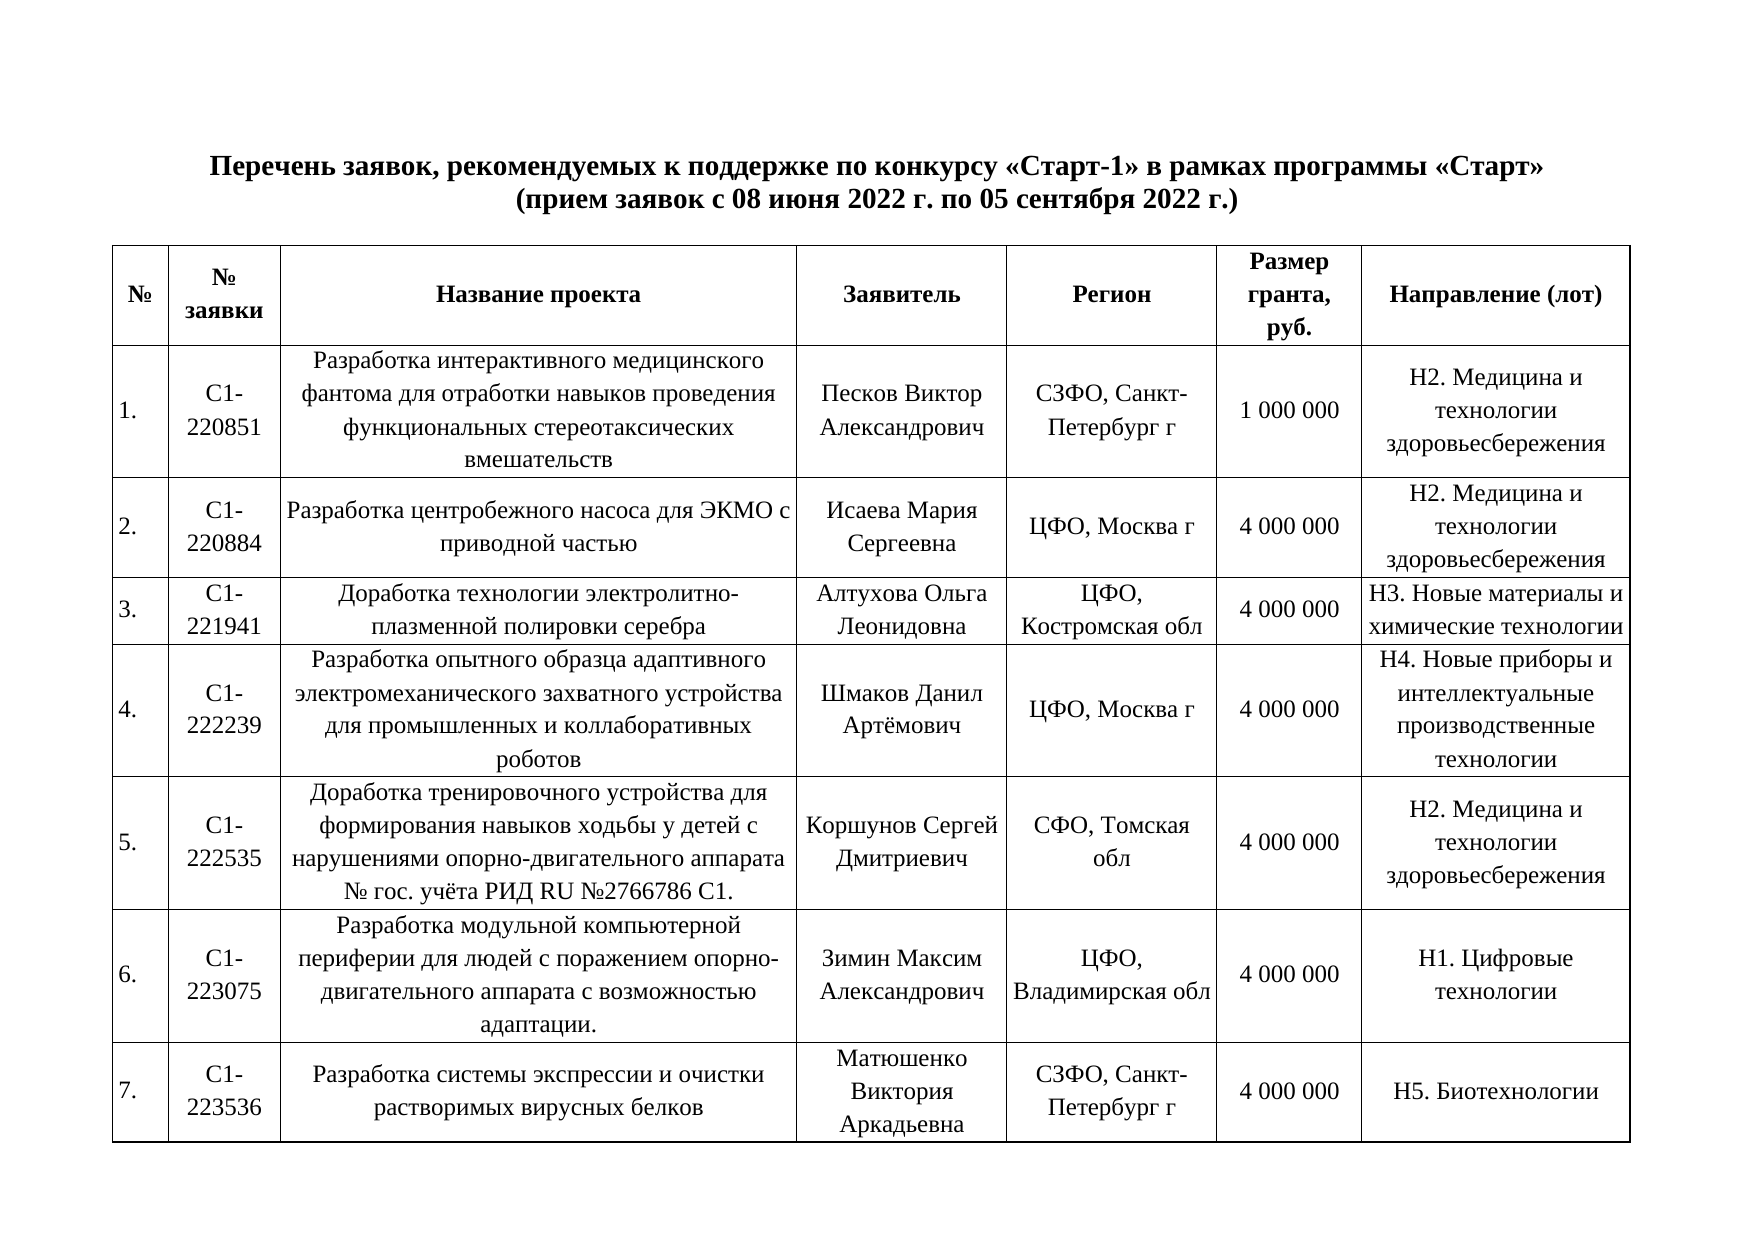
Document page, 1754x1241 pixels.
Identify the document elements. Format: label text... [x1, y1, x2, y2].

table_cell СФО, Томская обл [1007, 777, 1216, 909]
table_cell Разработка системы экспрессии и очистки растворимых вирусных белков [281, 1043, 796, 1141]
table_cell СЗФО, Санкт-Петербург г [1007, 346, 1216, 477]
table_cell С1-223075 [169, 910, 280, 1042]
table_header № [113, 246, 168, 344]
table_cell Н3. Новые материалы и химические технологии [1362, 578, 1629, 643]
table_cell Н2. Медицина и технологии здоровьесбережения [1362, 346, 1629, 477]
table_header Название проекта [281, 246, 796, 344]
table_header Размер гранта, руб. [1217, 246, 1361, 344]
table_cell СЗФО, Санкт-Петербург г [1007, 1043, 1216, 1141]
table_cell 4 000 000 [1217, 777, 1361, 909]
table_cell Алтухова Ольга Леонидовна [797, 578, 1006, 643]
table_cell 1 000 000 [1217, 346, 1361, 477]
text Перечень заявок, рекомендуемых к поддержке по конкурсу «Старт-1» в рамках программы «Старт» [118, 148, 1636, 181]
table_cell Разработка опытного образца адаптивного электромеханического захватного устройства для промышленных и коллаборативных роботов [281, 645, 796, 776]
table_cell ЦФО, Владимирская обл [1007, 910, 1216, 1042]
table_cell [113, 645, 168, 776]
table_cell Доработка технологии электролитно-плазменной полировки серебра [281, 578, 796, 643]
table_cell Коршунов Сергей Дмитриевич [797, 777, 1006, 909]
table_cell Доработка тренировочного устройства для формирования навыков ходьбы у детей с нарушениями опорно-двигательного аппарата № гос. учёта РИД RU №2766786 C1. [281, 777, 796, 909]
table_cell [113, 478, 168, 577]
table_cell 4 000 000 [1217, 478, 1361, 577]
table_cell 4 000 000 [1217, 910, 1361, 1042]
table_cell С1-222239 [169, 645, 280, 776]
table_cell С1-223536 [169, 1043, 280, 1141]
table_cell [113, 910, 168, 1042]
table_cell Матюшенко Виктория Аркадьевна [797, 1043, 1006, 1141]
table_cell Разработка интерактивного медицинского фантома для отработки навыков проведения функциональных стереотаксических вмешательств [281, 346, 796, 477]
table_header № заявки [169, 246, 280, 344]
table_header Направление (лот) [1362, 246, 1629, 344]
table_cell [113, 578, 168, 643]
table_cell Исаева Мария Сергеевна [797, 478, 1006, 577]
table_cell 4 000 000 [1217, 578, 1361, 643]
text (прием заявок с 08 июня 2022 г. по 05 сентября 2022 г.) [118, 181, 1636, 215]
table_cell 4 000 000 [1217, 645, 1361, 776]
table_cell 4 000 000 [1217, 1043, 1361, 1141]
table_cell ЦФО, Москва г [1007, 645, 1216, 776]
table_cell Разработка модульной компьютерной периферии для людей с поражением опорно-двигательного аппарата с возможностью адаптации. [281, 910, 796, 1042]
table_cell С1-221941 [169, 578, 280, 643]
table_cell [113, 346, 168, 477]
table_cell С1-222535 [169, 777, 280, 909]
table_header Заявитель [797, 246, 1006, 344]
table_cell Н4. Новые приборы и интеллектуальные производственные технологии [1362, 645, 1629, 776]
table_cell Н2. Медицина и технологии здоровьесбережения [1362, 478, 1629, 577]
table_cell Н2. Медицина и технологии здоровьесбережения [1362, 777, 1629, 909]
table_header Регион [1007, 246, 1216, 344]
table_cell Шмаков Данил Артёмович [797, 645, 1006, 776]
table_cell [113, 1043, 168, 1141]
table_cell ЦФО, Москва г [1007, 478, 1216, 577]
table_cell Зимин Максим Александрович [797, 910, 1006, 1042]
table_cell Н5. Биотехнологии [1362, 1043, 1629, 1141]
table_cell [113, 777, 168, 909]
table_cell Разработка центробежного насоса для ЭКМО с приводной частью [281, 478, 796, 577]
table_cell Н1. Цифровые технологии [1362, 910, 1629, 1042]
table_cell ЦФО, Костромская обл [1007, 578, 1216, 643]
table_cell Песков Виктор Александрович [797, 346, 1006, 477]
table_cell С1-220884 [169, 478, 280, 577]
table_cell С1-220851 [169, 346, 280, 477]
